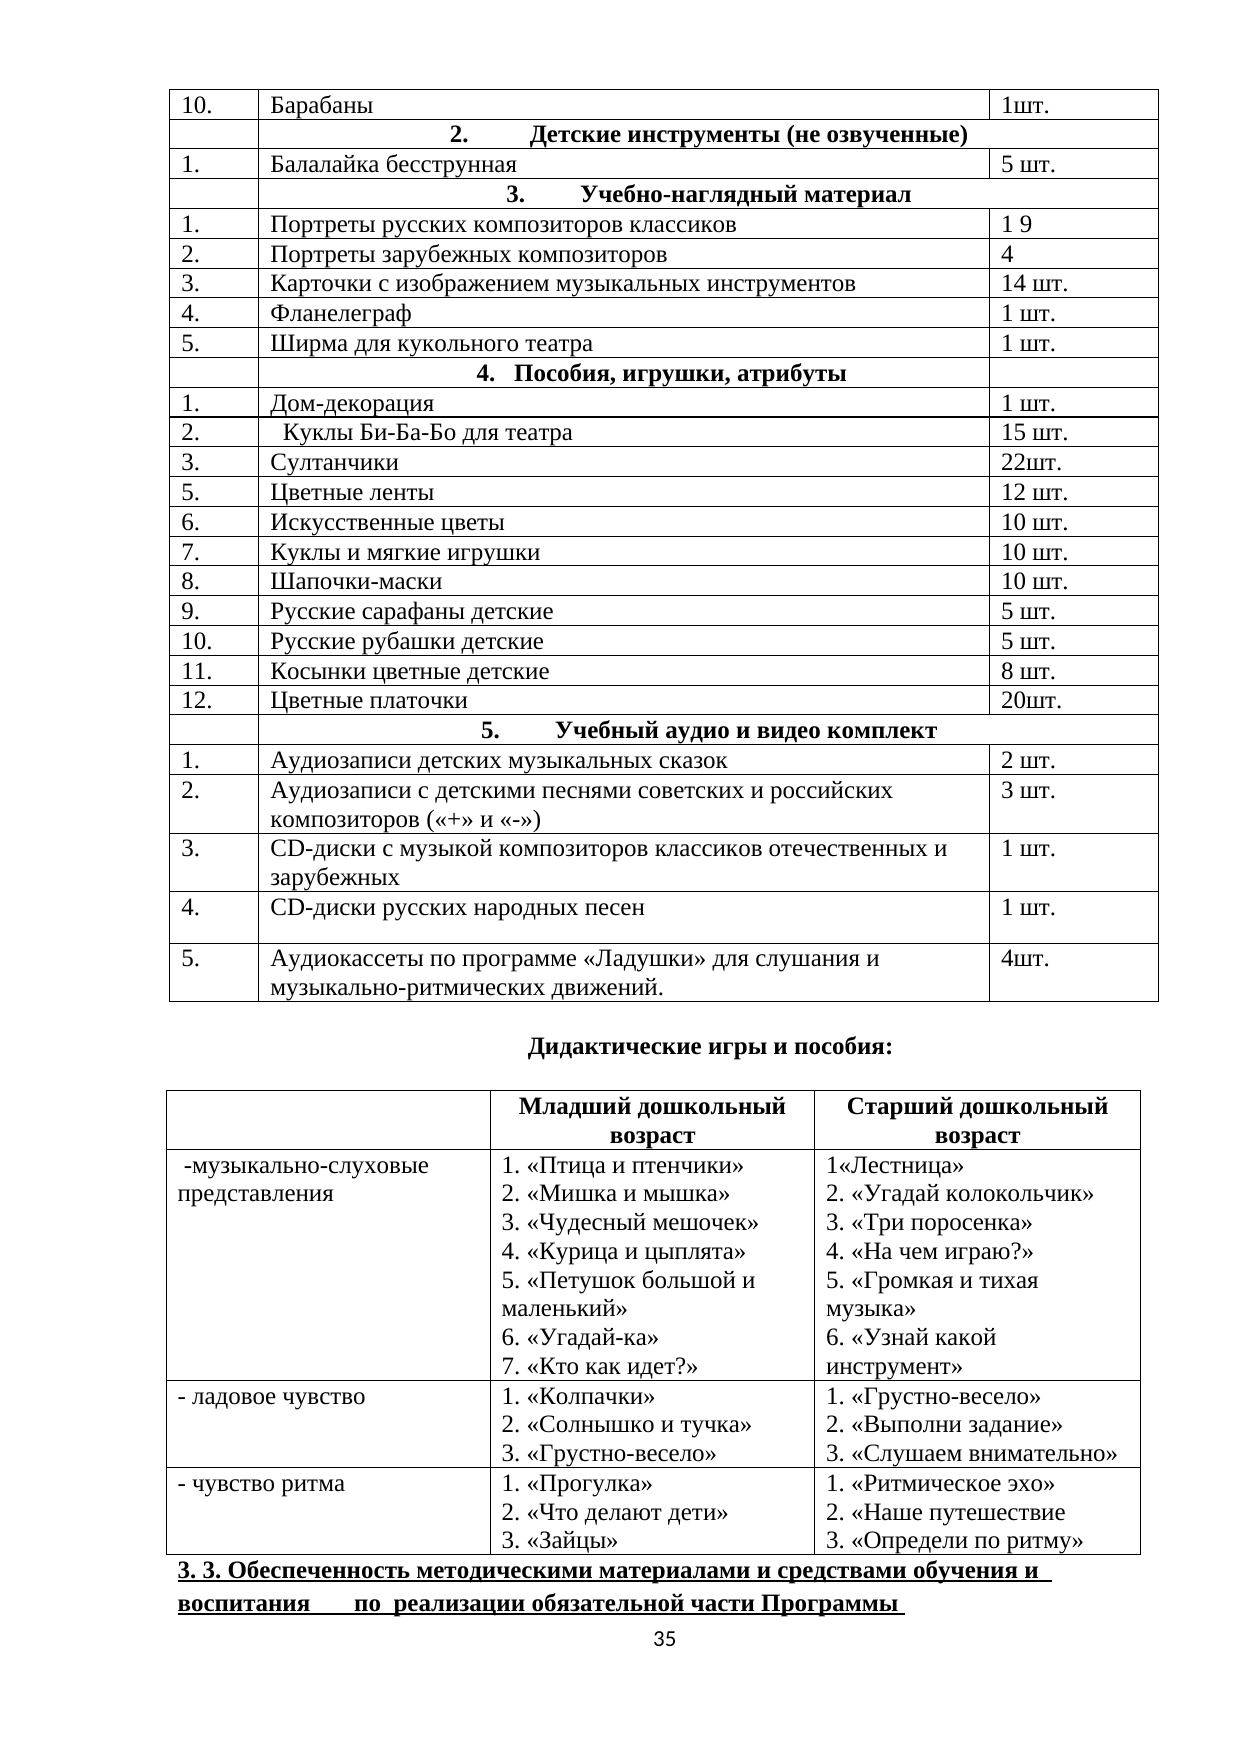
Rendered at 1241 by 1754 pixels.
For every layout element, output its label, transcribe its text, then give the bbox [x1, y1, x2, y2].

table_cell 1. [170, 149, 258, 178]
table_cell -музыкально-слуховые представления [167, 1150, 490, 1380]
table_cell Шапочки-маски [259, 566, 989, 595]
table_cell [990, 358, 1158, 387]
table_cell 1 шт. [990, 388, 1158, 416]
table_cell 5. [170, 328, 258, 357]
table_cell 1. [170, 745, 258, 774]
table_cell Дом-декорация [259, 388, 989, 416]
table_cell [170, 179, 258, 208]
table_cell Балалайка бесструнная [259, 149, 989, 178]
table_cell Учебный аудио и видео комплект [259, 715, 1158, 744]
table_cell 2. [170, 418, 258, 446]
table_cell Барабаны [259, 90, 989, 118]
table_cell Куклы и мягкие игрушки [259, 537, 989, 565]
table_cell 22шт. [990, 447, 1158, 476]
table_cell 2. [170, 239, 258, 267]
table_cell 1 9 [990, 209, 1158, 238]
table_cell 1. «Грустно-весело» 2. «Выполни задание» 3. «Слушаем внимательно» [815, 1381, 1140, 1467]
table_cell 8. [170, 566, 258, 595]
table_cell Султанчики [259, 447, 989, 476]
table_header [167, 1091, 490, 1149]
table_cell 5 шт. [990, 596, 1158, 625]
table_cell 10. [170, 626, 258, 655]
table_cell - чувство ритма [167, 1468, 490, 1554]
table_cell [170, 715, 258, 744]
table_cell Искусственные цветы [259, 507, 989, 536]
table_cell 5 шт. [990, 626, 1158, 655]
table_cell 1. [170, 209, 258, 238]
table_cell 1. «Птица и птенчики» 2. «Мишка и мышка» 3. «Чудесный мешочек» 4. «Курица и цыплята» 5. «Петушок большой и маленький» 6. «Угадай-ка» 7. «Кто как идет?» [491, 1150, 814, 1380]
table_cell 1 шт. [990, 328, 1158, 357]
text 3. 3. Обеспеченность методическими материалами и средствами обучения и воспитания по реализации обязательной части Программы [177, 1555, 1152, 1617]
table_cell Куклы Би-Ба-Бо для театра [259, 418, 989, 446]
table_cell 12 шт. [990, 477, 1158, 506]
table_cell 7. [170, 537, 258, 565]
table_cell 5 шт. [990, 149, 1158, 178]
table_cell 4 [990, 239, 1158, 267]
table_cell 12. [170, 686, 258, 714]
table_cell 9. [170, 596, 258, 625]
table_cell 20шт. [990, 686, 1158, 714]
table_cell 14 шт. [990, 269, 1158, 297]
table_cell 3. [170, 447, 258, 476]
table_cell [170, 120, 258, 148]
table_cell Карточки с изображением музыкальных инструментов [259, 269, 989, 297]
table_cell Цветные ленты [259, 477, 989, 506]
table_cell 5. [170, 477, 258, 506]
table_cell Портреты русских композиторов классиков [259, 209, 989, 238]
table_cell 11. [170, 656, 258, 684]
table_cell 5. [170, 944, 258, 1001]
table_header Младший дошкольный возраст [491, 1091, 814, 1149]
table_cell 1«Лестница» 2. «Угадай колокольчик» 3. «Три поросенка» 4. «На чем играю?» 5. «Громкая и тихая музыка» 6. «Узнай какой инструмент» [815, 1150, 1140, 1380]
table_cell 8 шт. [990, 656, 1158, 684]
table_cell Портреты зарубежных композиторов [259, 239, 989, 267]
table_cell - ладовое чувство [167, 1381, 490, 1467]
table_cell 1. [170, 388, 258, 416]
table_cell СD-диски с музыкой композиторов классиков отечественных и зарубежных [259, 834, 989, 891]
table_cell 4. [170, 298, 258, 327]
table_cell 3. [170, 834, 258, 891]
table_cell Цветные платочки [259, 686, 989, 714]
table_cell 3. [170, 269, 258, 297]
table_cell 6. [170, 507, 258, 536]
table_cell 3 шт. [990, 775, 1158, 832]
table_cell 10 шт. [990, 566, 1158, 595]
table_cell 1 шт. [990, 834, 1158, 891]
text Дидактические игры и пособия: [252, 1031, 1169, 1059]
table_cell 2 шт. [990, 745, 1158, 774]
table_cell 1 шт. [990, 298, 1158, 327]
table_cell Ширма для кукольного театра [259, 328, 989, 357]
table_cell Детские инструменты (не озвученные) [259, 120, 1158, 148]
table_cell 1. «Колпачки» 2. «Солнышко и тучка» 3. «Грустно-весело» [491, 1381, 814, 1467]
table_cell 1 шт. [990, 892, 1158, 942]
table_cell Аудиозаписи детских музыкальных сказок [259, 745, 989, 774]
table_cell 10 шт. [990, 507, 1158, 536]
table_cell 1. «Прогулка» 2. «Что делают дети» 3. «Зайцы» [491, 1468, 814, 1554]
table_cell 10 шт. [990, 537, 1158, 565]
table_cell 4. [170, 892, 258, 942]
table_header Старший дошкольный возраст [815, 1091, 1140, 1149]
table_cell Пособия, игрушки, атрибуты [259, 358, 989, 387]
table_cell [170, 358, 258, 387]
table_cell Русские рубашки детские [259, 626, 989, 655]
table_cell 1. «Ритмическое эхо» 2. «Наше путешествие 3. «Определи по ритму» [815, 1468, 1140, 1554]
table_cell CD-диски русских народных песен [259, 892, 989, 942]
table_cell Аудиокассеты по программе «Ладушки» для слушания и музыкально-ритмических движений. [259, 944, 989, 1001]
table_cell 1шт. [990, 90, 1158, 118]
table_cell Фланелеграф [259, 298, 989, 327]
table_cell Косынки цветные детские [259, 656, 989, 684]
table_cell Аудиозаписи с детскими песнями советских и российских композиторов («+» и «-») [259, 775, 989, 832]
table_cell Учебно-наглядный материал [259, 179, 1158, 208]
table_cell 4шт. [990, 944, 1158, 1001]
table_cell 10. [170, 90, 258, 118]
table_cell 15 шт. [990, 418, 1158, 446]
table_cell Русские сарафаны детские [259, 596, 989, 625]
table_cell 2. [170, 775, 258, 832]
